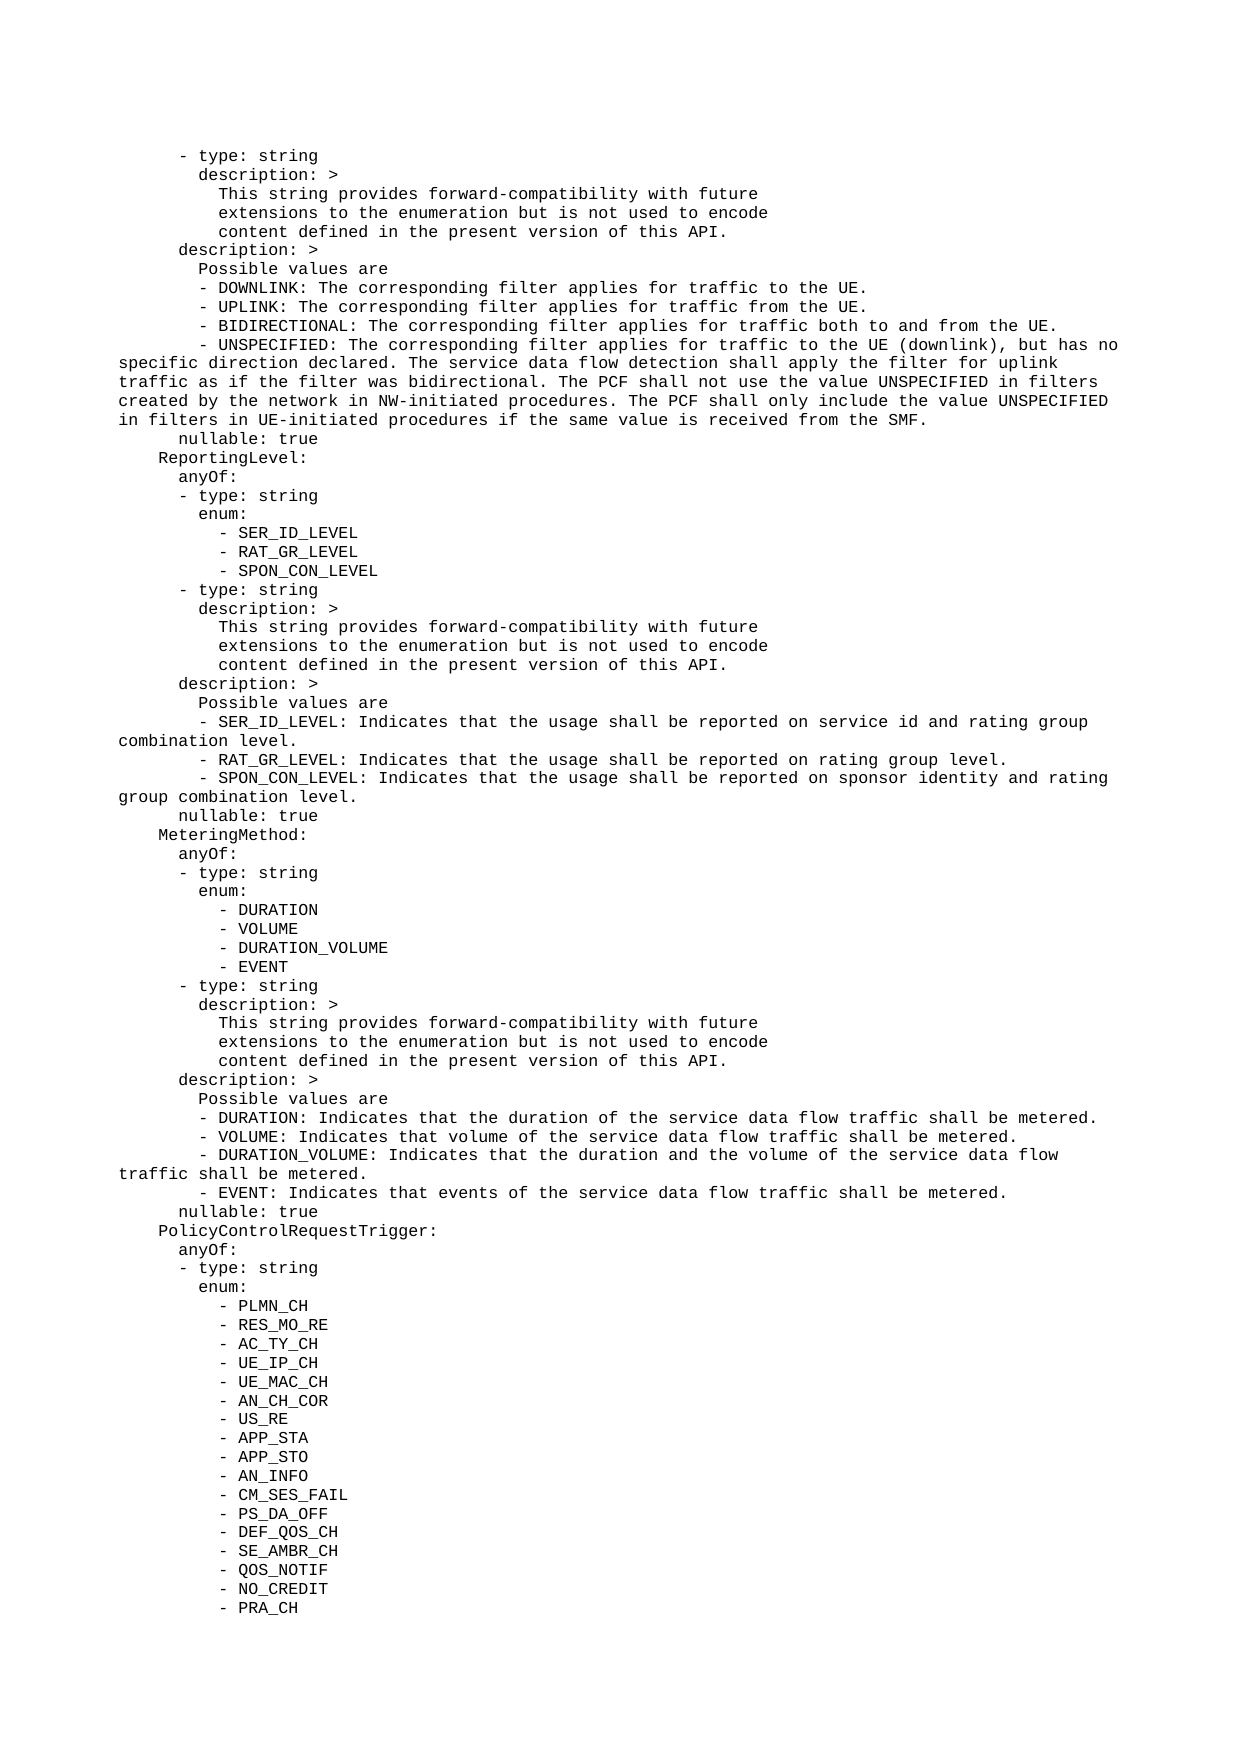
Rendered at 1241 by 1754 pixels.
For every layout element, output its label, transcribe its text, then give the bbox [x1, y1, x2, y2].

text ReportingLevel: [118, 449, 1122, 468]
text - PRA_CH [118, 1599, 1122, 1618]
text - type: string [118, 1260, 1122, 1279]
text content defined in the present version of this API. [118, 223, 1122, 242]
text nullable: true [118, 808, 1122, 826]
text - DURATION: Indicates that the duration of the service data flow traffic shall be metered. [118, 1109, 1122, 1128]
text anyOf: [118, 468, 1122, 487]
text - SER_ID_LEVEL [118, 525, 1122, 544]
text nullable: true [118, 431, 1122, 449]
text - DURATION [118, 902, 1122, 921]
text extensions to the enumeration but is not used to encode [118, 204, 1122, 223]
text - DOWNLINK: The corresponding filter applies for traffic to the UE. [118, 280, 1122, 298]
text Possible values are [118, 1090, 1122, 1109]
text - SE_AMBR_CH [118, 1543, 1122, 1562]
text - type: string [118, 487, 1122, 506]
text description: > [118, 1072, 1122, 1090]
text enum: [118, 506, 1122, 525]
text Possible values are [118, 261, 1122, 280]
text - QOS_NOTIF [118, 1562, 1122, 1581]
text anyOf: [118, 1241, 1122, 1260]
text - AN_INFO [118, 1467, 1122, 1486]
text - SPON_CON_LEVEL: Indicates that the usage shall be reported on sponsor identity and rating group combination level. [118, 770, 1122, 808]
text - type: string [118, 864, 1122, 883]
text - AN_CH_COR [118, 1392, 1122, 1411]
text - UE_IP_CH [118, 1354, 1122, 1373]
text - PLMN_CH [118, 1298, 1122, 1317]
text description: > [118, 676, 1122, 694]
text extensions to the enumeration but is not used to encode [118, 1034, 1122, 1053]
text - DURATION_VOLUME: Indicates that the duration and the volume of the service data flow traffic shall be metered. [118, 1147, 1122, 1185]
text This string provides forward-compatibility with future [118, 1015, 1122, 1034]
text This string provides forward-compatibility with future [118, 185, 1122, 204]
text - US_RE [118, 1411, 1122, 1430]
text enum: [118, 1279, 1122, 1298]
text - BIDIRECTIONAL: The corresponding filter applies for traffic both to and from the UE. [118, 317, 1122, 336]
text - CM_SES_FAIL [118, 1486, 1122, 1505]
text MeteringMethod: [118, 826, 1122, 845]
text This string provides forward-compatibility with future [118, 619, 1122, 638]
text - RAT_GR_LEVEL [118, 544, 1122, 562]
text - PS_DA_OFF [118, 1505, 1122, 1524]
text nullable: true [118, 1203, 1122, 1222]
text - UPLINK: The corresponding filter applies for traffic from the UE. [118, 298, 1122, 317]
text - AC_TY_CH [118, 1336, 1122, 1354]
text description: > [118, 167, 1122, 185]
text - RES_MO_RE [118, 1317, 1122, 1336]
text content defined in the present version of this API. [118, 1053, 1122, 1072]
text - SER_ID_LEVEL: Indicates that the usage shall be reported on service id and rating group combination level. [118, 713, 1122, 751]
text description: > [118, 996, 1122, 1015]
text extensions to the enumeration but is not used to encode [118, 638, 1122, 657]
text - APP_STA [118, 1430, 1122, 1449]
text description: > [118, 242, 1122, 261]
text - VOLUME [118, 921, 1122, 939]
text - APP_STO [118, 1449, 1122, 1467]
text PolicyControlRequestTrigger: [118, 1222, 1122, 1241]
text - EVENT: Indicates that events of the service data flow traffic shall be metered. [118, 1185, 1122, 1203]
text - type: string [118, 977, 1122, 996]
text - DEF_QOS_CH [118, 1524, 1122, 1543]
text content defined in the present version of this API. [118, 657, 1122, 676]
text - UE_MAC_CH [118, 1373, 1122, 1392]
text - SPON_CON_LEVEL [118, 562, 1122, 581]
text - RAT_GR_LEVEL: Indicates that the usage shall be reported on rating group level. [118, 751, 1122, 770]
text enum: [118, 883, 1122, 902]
text description: > [118, 600, 1122, 619]
text - VOLUME: Indicates that volume of the service data flow traffic shall be metered. [118, 1128, 1122, 1147]
text - type: string [118, 148, 1122, 167]
text - DURATION_VOLUME [118, 939, 1122, 958]
text anyOf: [118, 845, 1122, 864]
text - EVENT [118, 958, 1122, 977]
text - type: string [118, 581, 1122, 600]
text - NO_CREDIT [118, 1581, 1122, 1599]
text Possible values are [118, 694, 1122, 713]
